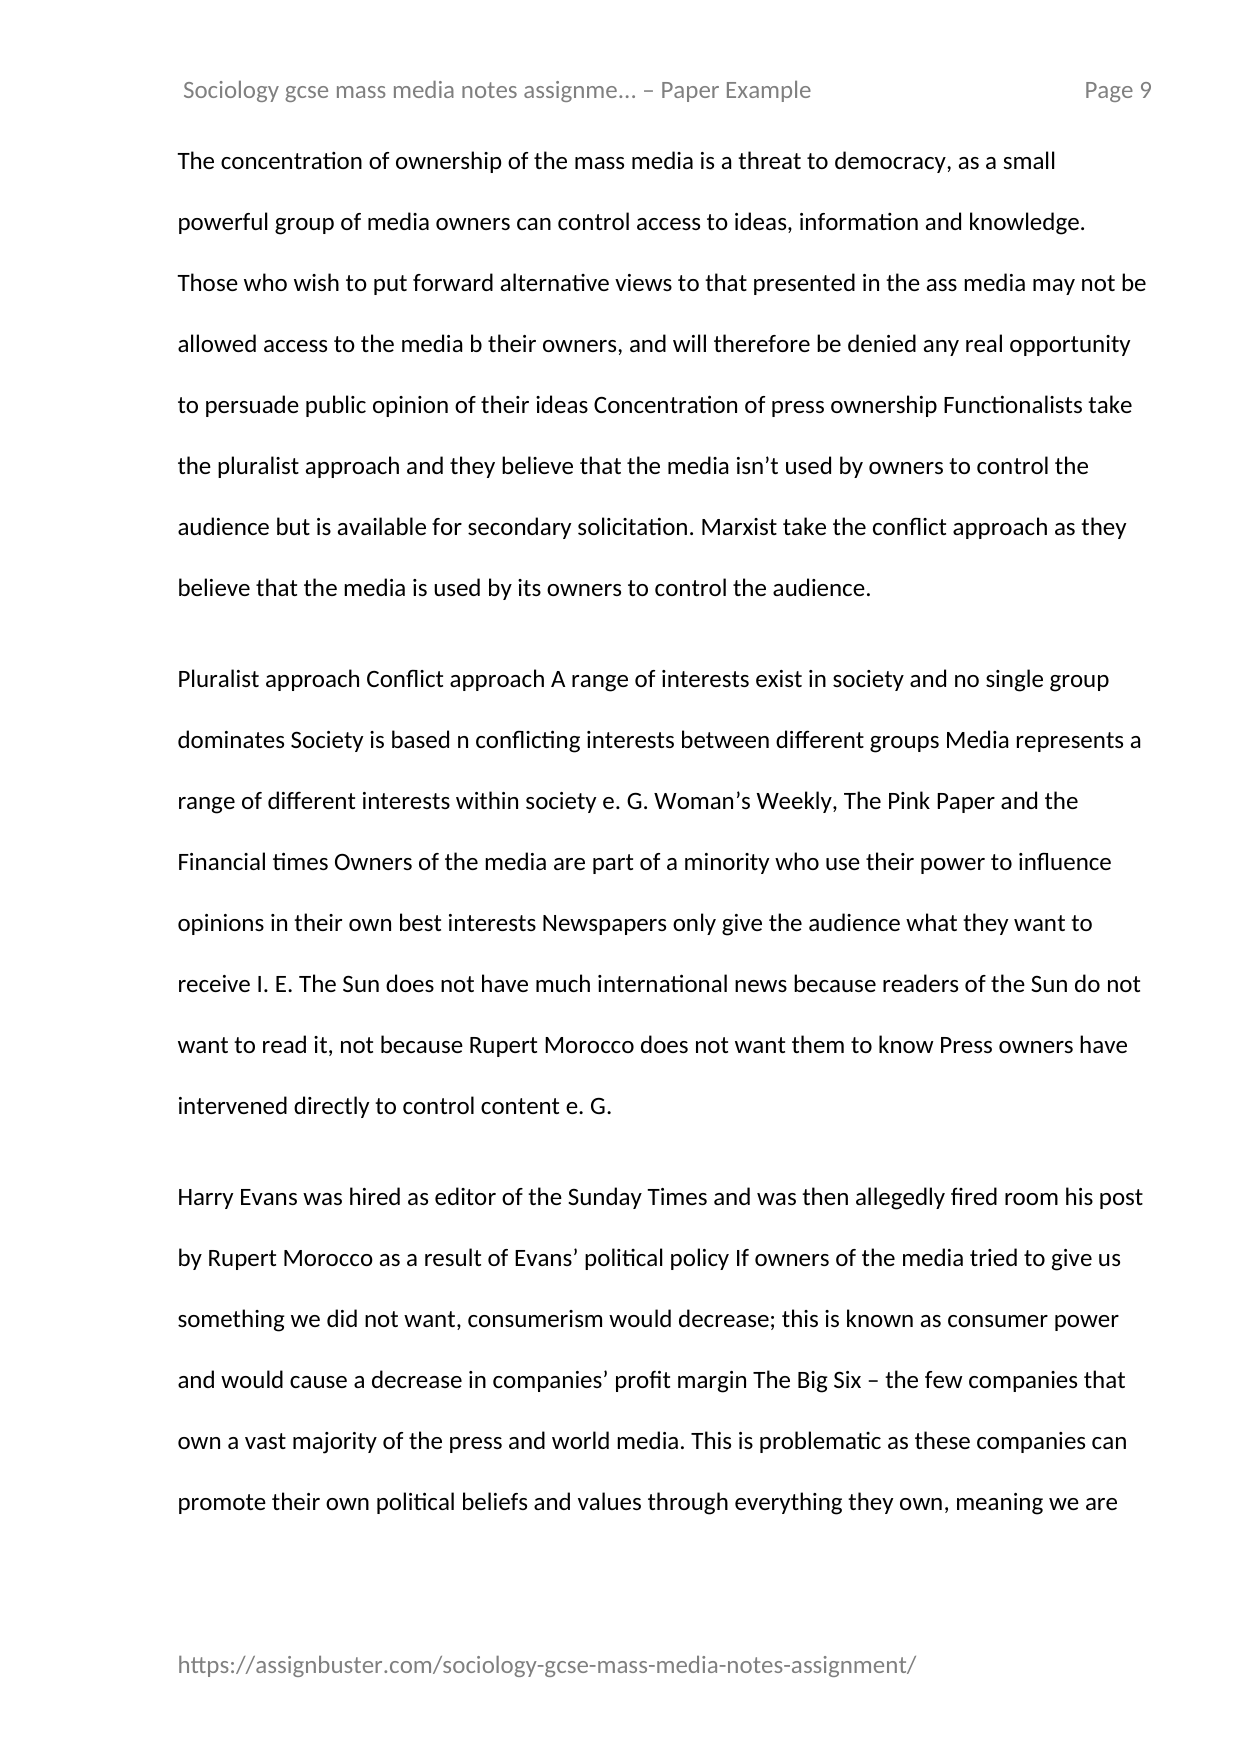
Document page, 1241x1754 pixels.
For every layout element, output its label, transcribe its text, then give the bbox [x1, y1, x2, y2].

text Pluralist approach Conflict approach A range of interests exist in society and no single group dominates Society is based n conflicting interests between different groups Media represents a range of different interests within society e. G. Woman’s Weekly, The Pink Paper and the Financial times Owners of the media are part of a minority who use their power to influence opinions in their own best interests Newspapers only give the audience what they want to receive I. E. The Sun does not have much international news because readers of the Sun do not want to read it, not because Rupert Morocco does not want them to know Press owners have intervened directly to control content e. G. [177, 663, 1152, 1121]
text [177, 1181, 1152, 1516]
text The concentration of ownership of the mass media is a threat to democracy, as a small powerful group of media owners can control access to ideas, information and knowledge. Those who wish to put forward alternative views to that presented in the ass media may not be allowed access to the media b their owners, and will therefore be denied any real opportunity to persuade public opinion of their ideas Concentration of press ownership Functionalists take the pluralist approach and they believe that the media isn’t used by owners to control the audience but is available for secondary solicitation. Marxist take the conflict approach as they believe that the media is used by its owners to control the audience. [177, 145, 1152, 603]
